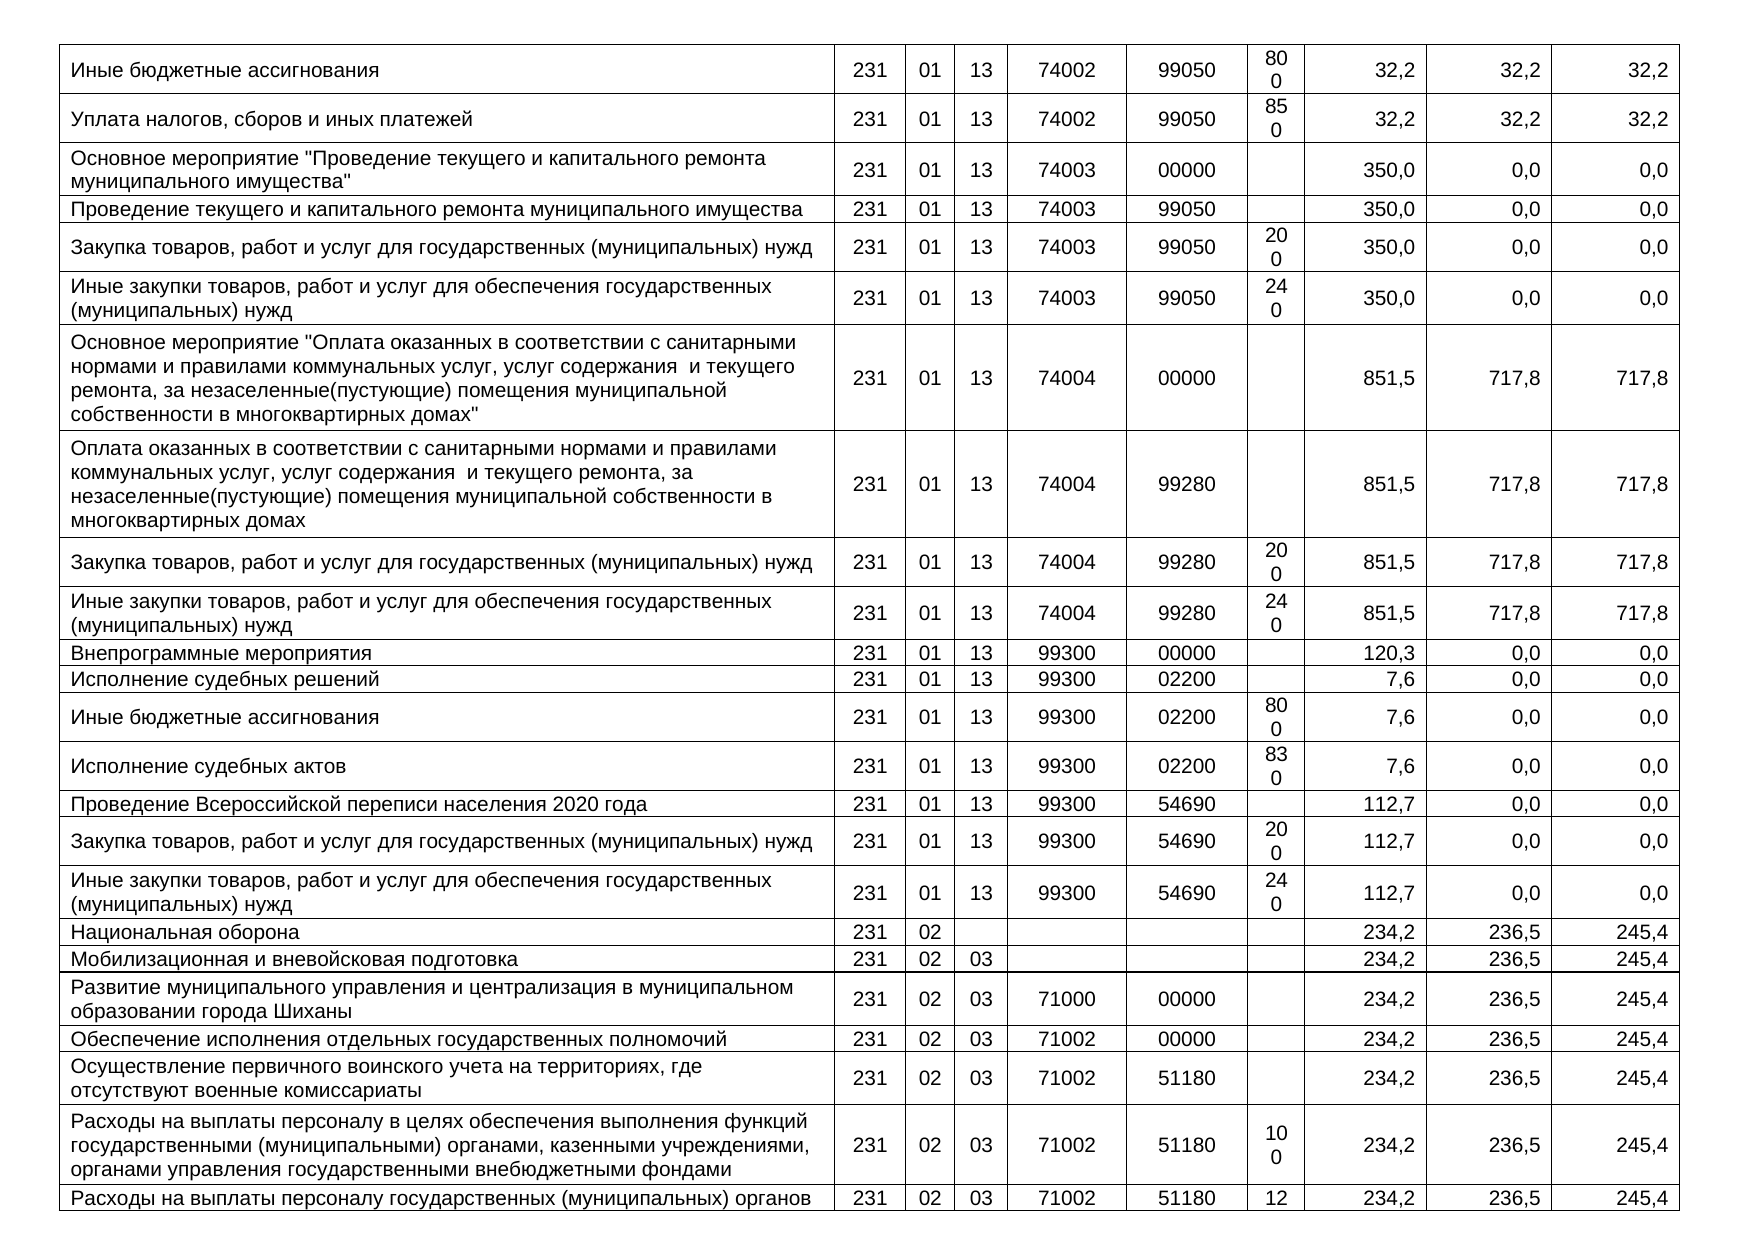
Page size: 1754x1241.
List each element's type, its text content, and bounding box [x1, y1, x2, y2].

table_cell 32,2 [1305, 94, 1426, 142]
table_cell 350,0 [1305, 223, 1426, 271]
table_cell 231 [835, 1105, 905, 1184]
table_cell Закупка товаров, работ и услуг для государственных (муниципальных) нужд [60, 538, 834, 586]
table_cell [1248, 143, 1304, 195]
table_cell 99050 [1127, 94, 1247, 142]
table_cell 236,5 [1427, 1052, 1551, 1104]
table_cell 100 [1248, 1105, 1304, 1184]
table_cell 99300 [1008, 693, 1126, 741]
table_cell 51180 [1127, 1185, 1247, 1209]
table_cell 231 [835, 1026, 905, 1051]
table_cell 71000 [1008, 973, 1126, 1024]
table_cell 245,4 [1552, 1052, 1679, 1104]
table_cell 13 [955, 272, 1007, 324]
table_cell 54690 [1127, 817, 1247, 865]
table_cell 02 [906, 973, 954, 1024]
table_cell 01 [906, 143, 954, 195]
table_cell [1248, 666, 1304, 692]
table_cell 74002 [1008, 94, 1126, 142]
table_cell 74003 [1008, 196, 1126, 222]
table_cell [1008, 919, 1126, 945]
table_cell 7,6 [1305, 666, 1426, 692]
table_cell [1248, 973, 1304, 1024]
table_cell 0,0 [1427, 143, 1551, 195]
table_cell 830 [1248, 742, 1304, 790]
table_cell 7,6 [1305, 742, 1426, 790]
table_cell 01 [906, 791, 954, 816]
table_cell 32,2 [1427, 94, 1551, 142]
table_cell 231 [835, 919, 905, 945]
table_cell 245,4 [1552, 1185, 1679, 1209]
table_cell 0,0 [1427, 693, 1551, 741]
table_cell 851,5 [1305, 325, 1426, 430]
table_cell 74003 [1008, 223, 1126, 271]
table_cell 01 [906, 538, 954, 586]
table_cell 01 [906, 866, 954, 918]
table_cell Оплата оказанных в соответствии с санитарными нормами и правилами коммунальных услуг, услуг содержания и текущего ремонта, за незаселенные(пустующие) помещения муниципальной собственности в многоквартирных домах [60, 431, 834, 537]
table_cell Иные бюджетные ассигнования [60, 693, 834, 741]
table_cell 236,5 [1427, 919, 1551, 945]
table_cell 240 [1248, 866, 1304, 918]
table_cell Иные закупки товаров, работ и услуг для обеспечения государственных (муниципальных) нужд [60, 272, 834, 324]
table_cell 13 [955, 143, 1007, 195]
table_cell 02200 [1127, 693, 1247, 741]
table_cell 231 [835, 1185, 905, 1209]
table_cell Мобилизационная и вневойсковая подготовка [60, 946, 834, 971]
table_cell 13 [955, 325, 1007, 430]
table_cell 717,8 [1552, 538, 1679, 586]
table_cell 13 [955, 223, 1007, 271]
table_cell 01 [906, 742, 954, 790]
table_cell 7,6 [1305, 693, 1426, 741]
table_cell [1248, 325, 1304, 430]
table_cell 0,0 [1427, 817, 1551, 865]
table_cell 0,0 [1552, 817, 1679, 865]
table_cell 234,2 [1305, 946, 1426, 971]
table_cell Осуществление первичного воинского учета на территориях, где отсутствуют военные комиссариаты [60, 1052, 834, 1104]
table_cell 231 [835, 325, 905, 430]
table_cell 99050 [1127, 272, 1247, 324]
table_cell 02 [906, 1185, 954, 1209]
table_cell 13 [955, 742, 1007, 790]
table_cell 0,0 [1552, 272, 1679, 324]
table_cell 71002 [1008, 1185, 1126, 1209]
table_cell 231 [835, 973, 905, 1024]
table_cell 03 [955, 946, 1007, 971]
table_cell 231 [835, 143, 905, 195]
table_cell 245,4 [1552, 1026, 1679, 1051]
table_cell 54690 [1127, 791, 1247, 816]
table_cell 32,2 [1305, 45, 1426, 93]
table_cell 350,0 [1305, 196, 1426, 222]
table_cell 13 [955, 45, 1007, 93]
table_cell 717,8 [1427, 431, 1551, 537]
table_cell 231 [835, 431, 905, 537]
table_cell Исполнение судебных решений [60, 666, 834, 692]
table_cell 00000 [1127, 143, 1247, 195]
table_cell 350,0 [1305, 272, 1426, 324]
table_cell 13 [955, 196, 1007, 222]
table_cell 01 [906, 45, 954, 93]
table_cell Исполнение судебных актов [60, 742, 834, 790]
table_cell 02 [906, 919, 954, 945]
table_cell 74004 [1008, 587, 1126, 639]
table_cell Внепрограммные мероприятия [60, 640, 834, 665]
table_cell 00000 [1127, 640, 1247, 665]
table_cell 236,5 [1427, 1105, 1551, 1184]
table_cell 231 [835, 272, 905, 324]
table_cell 99300 [1008, 866, 1126, 918]
table_cell 717,8 [1427, 325, 1551, 430]
table_cell 01 [906, 587, 954, 639]
table_cell Закупка товаров, работ и услуг для государственных (муниципальных) нужд [60, 223, 834, 271]
table_cell 32,2 [1552, 45, 1679, 93]
table_cell 231 [835, 866, 905, 918]
table_cell 0,0 [1427, 742, 1551, 790]
table_cell [1248, 946, 1304, 971]
table_cell 231 [835, 94, 905, 142]
table_cell 0,0 [1552, 791, 1679, 816]
table_cell [1127, 946, 1247, 971]
table_cell 245,4 [1552, 973, 1679, 1024]
table_cell 32,2 [1427, 45, 1551, 93]
table_cell 236,5 [1427, 1026, 1551, 1051]
table_cell 51180 [1127, 1105, 1247, 1184]
table_cell [1248, 196, 1304, 222]
table_cell 32,2 [1552, 94, 1679, 142]
table_cell 01 [906, 196, 954, 222]
table_cell 02200 [1127, 742, 1247, 790]
table_cell 13 [955, 431, 1007, 537]
table_cell 0,0 [1552, 143, 1679, 195]
table_cell 99050 [1127, 45, 1247, 93]
table_cell 0,0 [1427, 223, 1551, 271]
table_cell 234,2 [1305, 973, 1426, 1024]
table_cell 120 [1248, 1185, 1304, 1209]
table_cell 0,0 [1427, 196, 1551, 222]
table_cell [1248, 431, 1304, 537]
table_cell 231 [835, 538, 905, 586]
table_cell 99300 [1008, 791, 1126, 816]
table_cell [1008, 946, 1126, 971]
table_cell 13 [955, 587, 1007, 639]
table_cell 01 [906, 94, 954, 142]
table_cell 13 [955, 666, 1007, 692]
table_cell 13 [955, 94, 1007, 142]
table_cell [955, 919, 1007, 945]
table_cell 0,0 [1552, 196, 1679, 222]
table_cell 245,4 [1552, 946, 1679, 971]
table_cell 71002 [1008, 1105, 1126, 1184]
table_cell 800 [1248, 693, 1304, 741]
table_cell Иные закупки товаров, работ и услуг для обеспечения государственных (муниципальных) нужд [60, 866, 834, 918]
table_cell Основное мероприятие "Оплата оказанных в соответствии с санитарными нормами и правилами коммунальных услуг, услуг содержания и текущего ремонта, за незаселенные(пустующие) помещения муниципальной собственности в многоквартирных домах" [60, 325, 834, 430]
table_cell 99050 [1127, 196, 1247, 222]
table_cell 03 [955, 973, 1007, 1024]
table_cell 236,5 [1427, 1185, 1551, 1209]
table_cell Уплата налогов, сборов и иных платежей [60, 94, 834, 142]
table_cell 231 [835, 640, 905, 665]
table_cell 99300 [1008, 640, 1126, 665]
table_cell 54690 [1127, 866, 1247, 918]
table_cell Развитие муниципального управления и централизация в муниципальном образовании города Шиханы [60, 973, 834, 1024]
table_cell 74004 [1008, 431, 1126, 537]
table_cell 00000 [1127, 325, 1247, 430]
table_cell 02 [906, 1052, 954, 1104]
table_cell 851,5 [1305, 431, 1426, 537]
table_cell 851,5 [1305, 538, 1426, 586]
table_cell 99300 [1008, 666, 1126, 692]
table_cell 74002 [1008, 45, 1126, 93]
table_cell 00000 [1127, 973, 1247, 1024]
table_cell 800 [1248, 45, 1304, 93]
table_cell 231 [835, 196, 905, 222]
table_cell 231 [835, 587, 905, 639]
table_cell 234,2 [1305, 1105, 1426, 1184]
table_cell 0,0 [1427, 791, 1551, 816]
table_cell 02 [906, 1105, 954, 1184]
table_cell 01 [906, 640, 954, 665]
table_cell 112,7 [1305, 866, 1426, 918]
table_cell 0,0 [1552, 742, 1679, 790]
table_cell 200 [1248, 538, 1304, 586]
table_cell Национальная оборона [60, 919, 834, 945]
table_cell 13 [955, 791, 1007, 816]
table_cell 0,0 [1427, 866, 1551, 918]
table_cell Иные бюджетные ассигнования [60, 45, 834, 93]
table_cell 51180 [1127, 1052, 1247, 1104]
table_cell 03 [955, 1185, 1007, 1209]
table_cell 112,7 [1305, 791, 1426, 816]
table_cell 851,5 [1305, 587, 1426, 639]
table_cell 717,8 [1552, 587, 1679, 639]
table_cell 200 [1248, 223, 1304, 271]
table_cell 850 [1248, 94, 1304, 142]
table_cell 74004 [1008, 325, 1126, 430]
table_cell Проведение Всероссийской переписи населения 2020 года [60, 791, 834, 816]
table_cell 240 [1248, 587, 1304, 639]
table_cell 01 [906, 431, 954, 537]
table_cell 74003 [1008, 143, 1126, 195]
table_cell 231 [835, 1052, 905, 1104]
table_cell [1127, 919, 1247, 945]
table_cell 13 [955, 693, 1007, 741]
table_cell Обеспечение исполнения отдельных государственных полномочий [60, 1026, 834, 1051]
table_cell 0,0 [1552, 693, 1679, 741]
table_cell 234,2 [1305, 1185, 1426, 1209]
table_cell 231 [835, 223, 905, 271]
table_cell 01 [906, 666, 954, 692]
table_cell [60, 1185, 834, 1209]
table_cell 0,0 [1552, 640, 1679, 665]
table_cell Проведение текущего и капитального ремонта муниципального имущества [60, 196, 834, 222]
table_cell 99050 [1127, 223, 1247, 271]
table_cell 200 [1248, 817, 1304, 865]
table_cell 240 [1248, 272, 1304, 324]
table_cell 245,4 [1552, 1105, 1679, 1184]
table_cell 99280 [1127, 538, 1247, 586]
table_cell 350,0 [1305, 143, 1426, 195]
table_cell 120,3 [1305, 640, 1426, 665]
table_cell 01 [906, 272, 954, 324]
table_cell 00000 [1127, 1026, 1247, 1051]
table_cell 03 [955, 1052, 1007, 1104]
table_cell 02 [906, 946, 954, 971]
table_cell 0,0 [1552, 223, 1679, 271]
table_cell 02 [906, 1026, 954, 1051]
table_cell 231 [835, 791, 905, 816]
table_cell 231 [835, 666, 905, 692]
table_cell 99280 [1127, 587, 1247, 639]
table_cell 99280 [1127, 431, 1247, 537]
table_cell 717,8 [1552, 431, 1679, 537]
table_cell 13 [955, 538, 1007, 586]
table_cell 236,5 [1427, 946, 1551, 971]
table_cell 13 [955, 817, 1007, 865]
table_cell 74004 [1008, 538, 1126, 586]
table_cell Иные закупки товаров, работ и услуг для обеспечения государственных (муниципальных) нужд [60, 587, 834, 639]
table_cell 717,8 [1427, 587, 1551, 639]
table_cell [1248, 791, 1304, 816]
table_cell 112,7 [1305, 817, 1426, 865]
table_cell 234,2 [1305, 1026, 1426, 1051]
table_cell 03 [955, 1026, 1007, 1051]
table_cell 231 [835, 45, 905, 93]
table_cell 71002 [1008, 1052, 1126, 1104]
table_cell 0,0 [1552, 666, 1679, 692]
table_cell 231 [835, 742, 905, 790]
table_cell 74003 [1008, 272, 1126, 324]
table_cell 234,2 [1305, 919, 1426, 945]
table_cell 99300 [1008, 742, 1126, 790]
table_cell [1248, 1052, 1304, 1104]
table_cell Расходы на выплаты персоналу в целях обеспечения выполнения функций государственными (муниципальными) органами, казенными учреждениями, органами управления государственными внебюджетными фондами [60, 1105, 834, 1184]
table_cell [1248, 1026, 1304, 1051]
table_cell Закупка товаров, работ и услуг для государственных (муниципальных) нужд [60, 817, 834, 865]
table_cell 01 [906, 693, 954, 741]
table_cell 13 [955, 640, 1007, 665]
table_cell [1248, 919, 1304, 945]
table_cell 231 [835, 693, 905, 741]
table_cell 0,0 [1427, 640, 1551, 665]
table_cell 02200 [1127, 666, 1247, 692]
table_cell 13 [955, 866, 1007, 918]
table_cell 71002 [1008, 1026, 1126, 1051]
table_cell 0,0 [1427, 272, 1551, 324]
table_cell 717,8 [1427, 538, 1551, 586]
table_cell Основное мероприятие "Проведение текущего и капитального ремонта муниципального имущества" [60, 143, 834, 195]
table_cell 99300 [1008, 817, 1126, 865]
table_cell 236,5 [1427, 973, 1551, 1024]
table_cell 717,8 [1552, 325, 1679, 430]
table_cell 231 [835, 946, 905, 971]
table_cell 03 [955, 1105, 1007, 1184]
table_cell 0,0 [1552, 866, 1679, 918]
table_cell 01 [906, 817, 954, 865]
table_cell 01 [906, 223, 954, 271]
table_cell 234,2 [1305, 1052, 1426, 1104]
table_cell 01 [906, 325, 954, 430]
table_cell 245,4 [1552, 919, 1679, 945]
table_cell [1248, 640, 1304, 665]
table_cell 0,0 [1427, 666, 1551, 692]
table_cell 231 [835, 817, 905, 865]
